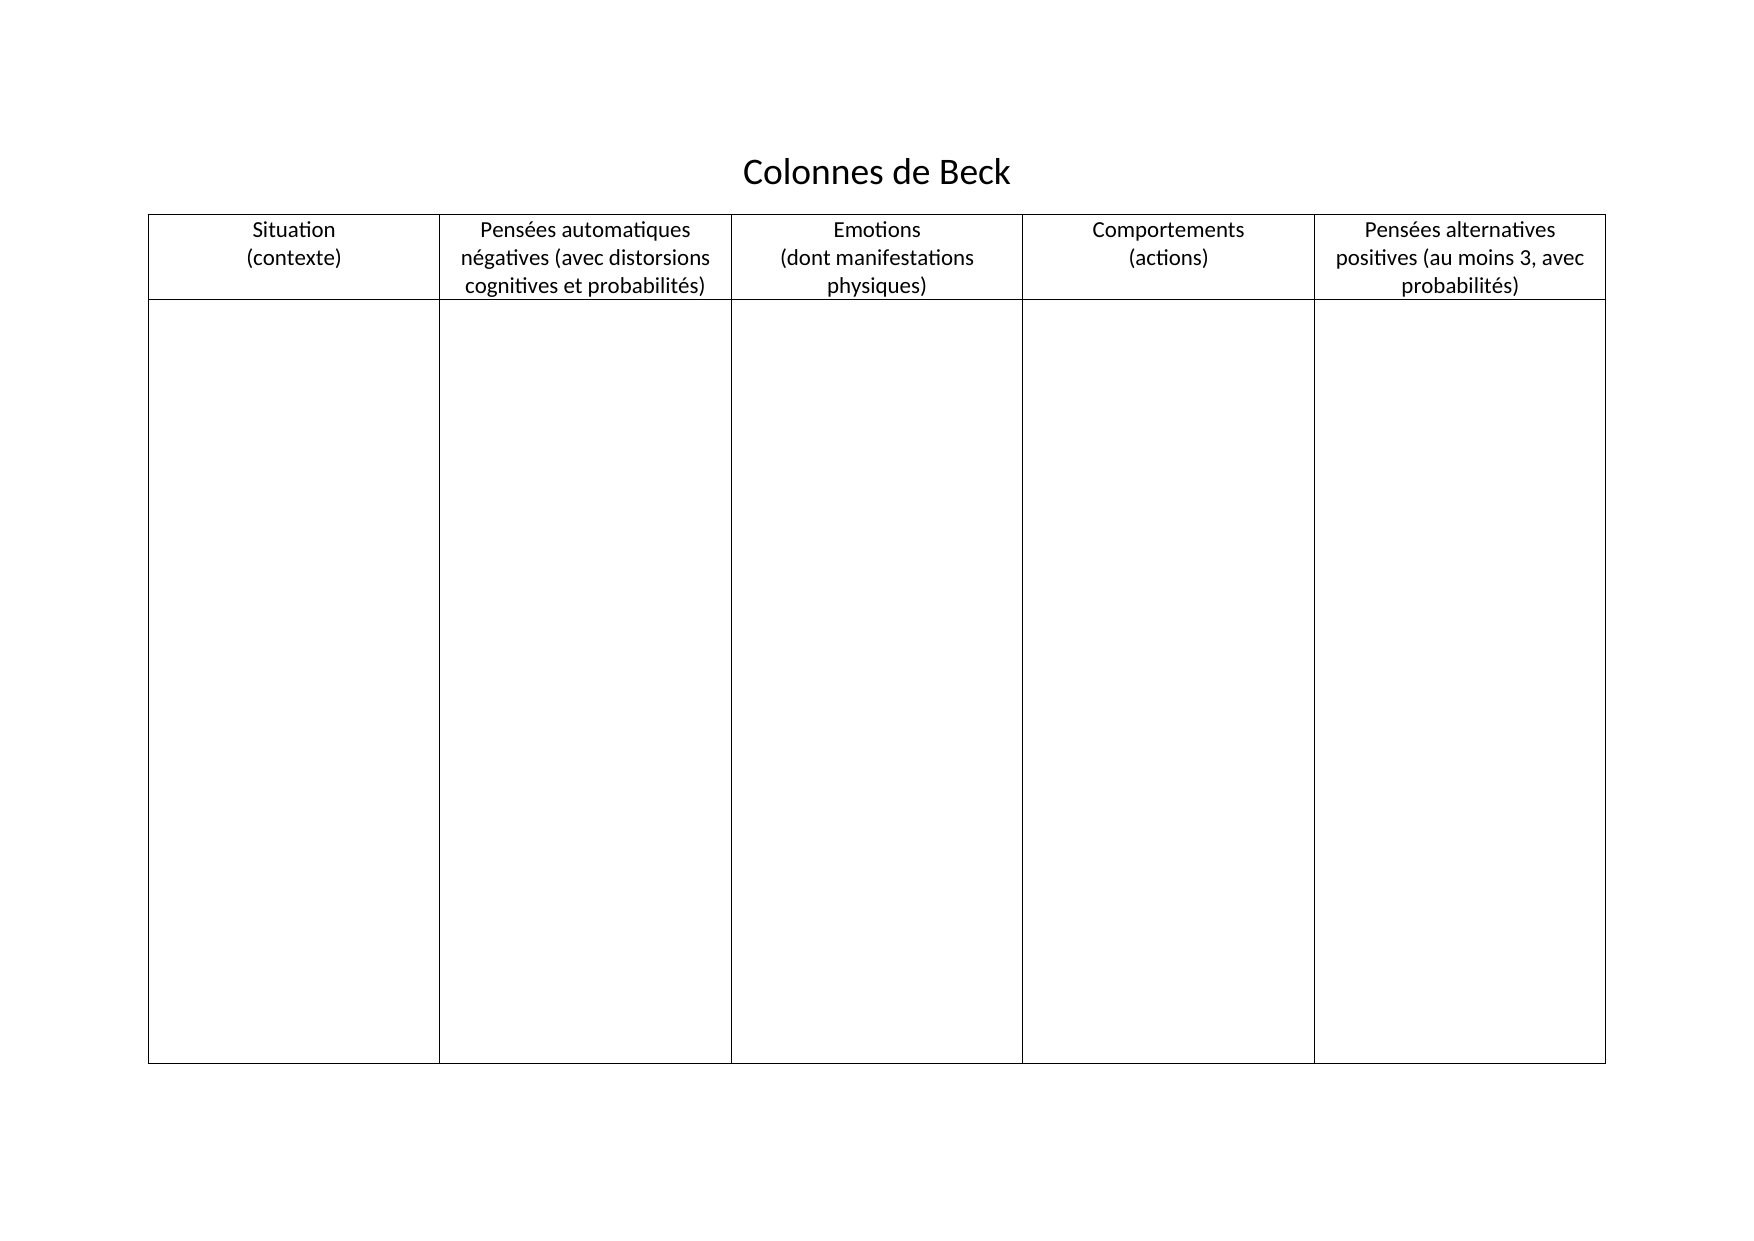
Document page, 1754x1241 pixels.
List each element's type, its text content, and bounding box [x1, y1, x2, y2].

table_cell [149, 300, 439, 1063]
table_cell [440, 300, 731, 1063]
table_header Comportements (actions) [1023, 215, 1314, 299]
table_header Pensées alternatives positives (au moins 3, avec probabilités) [1315, 215, 1605, 299]
table_header Emotions (dont manifestations physiques) [732, 215, 1022, 299]
table_cell [732, 300, 1022, 1063]
text Colonnes de Beck [148, 148, 1606, 193]
table_cell [1023, 300, 1314, 1063]
table_header Situation (contexte) [149, 215, 439, 299]
table_cell [1315, 300, 1605, 1063]
table_header Pensées automatiques négatives (avec distorsions cognitives et probabilités) [440, 215, 731, 299]
